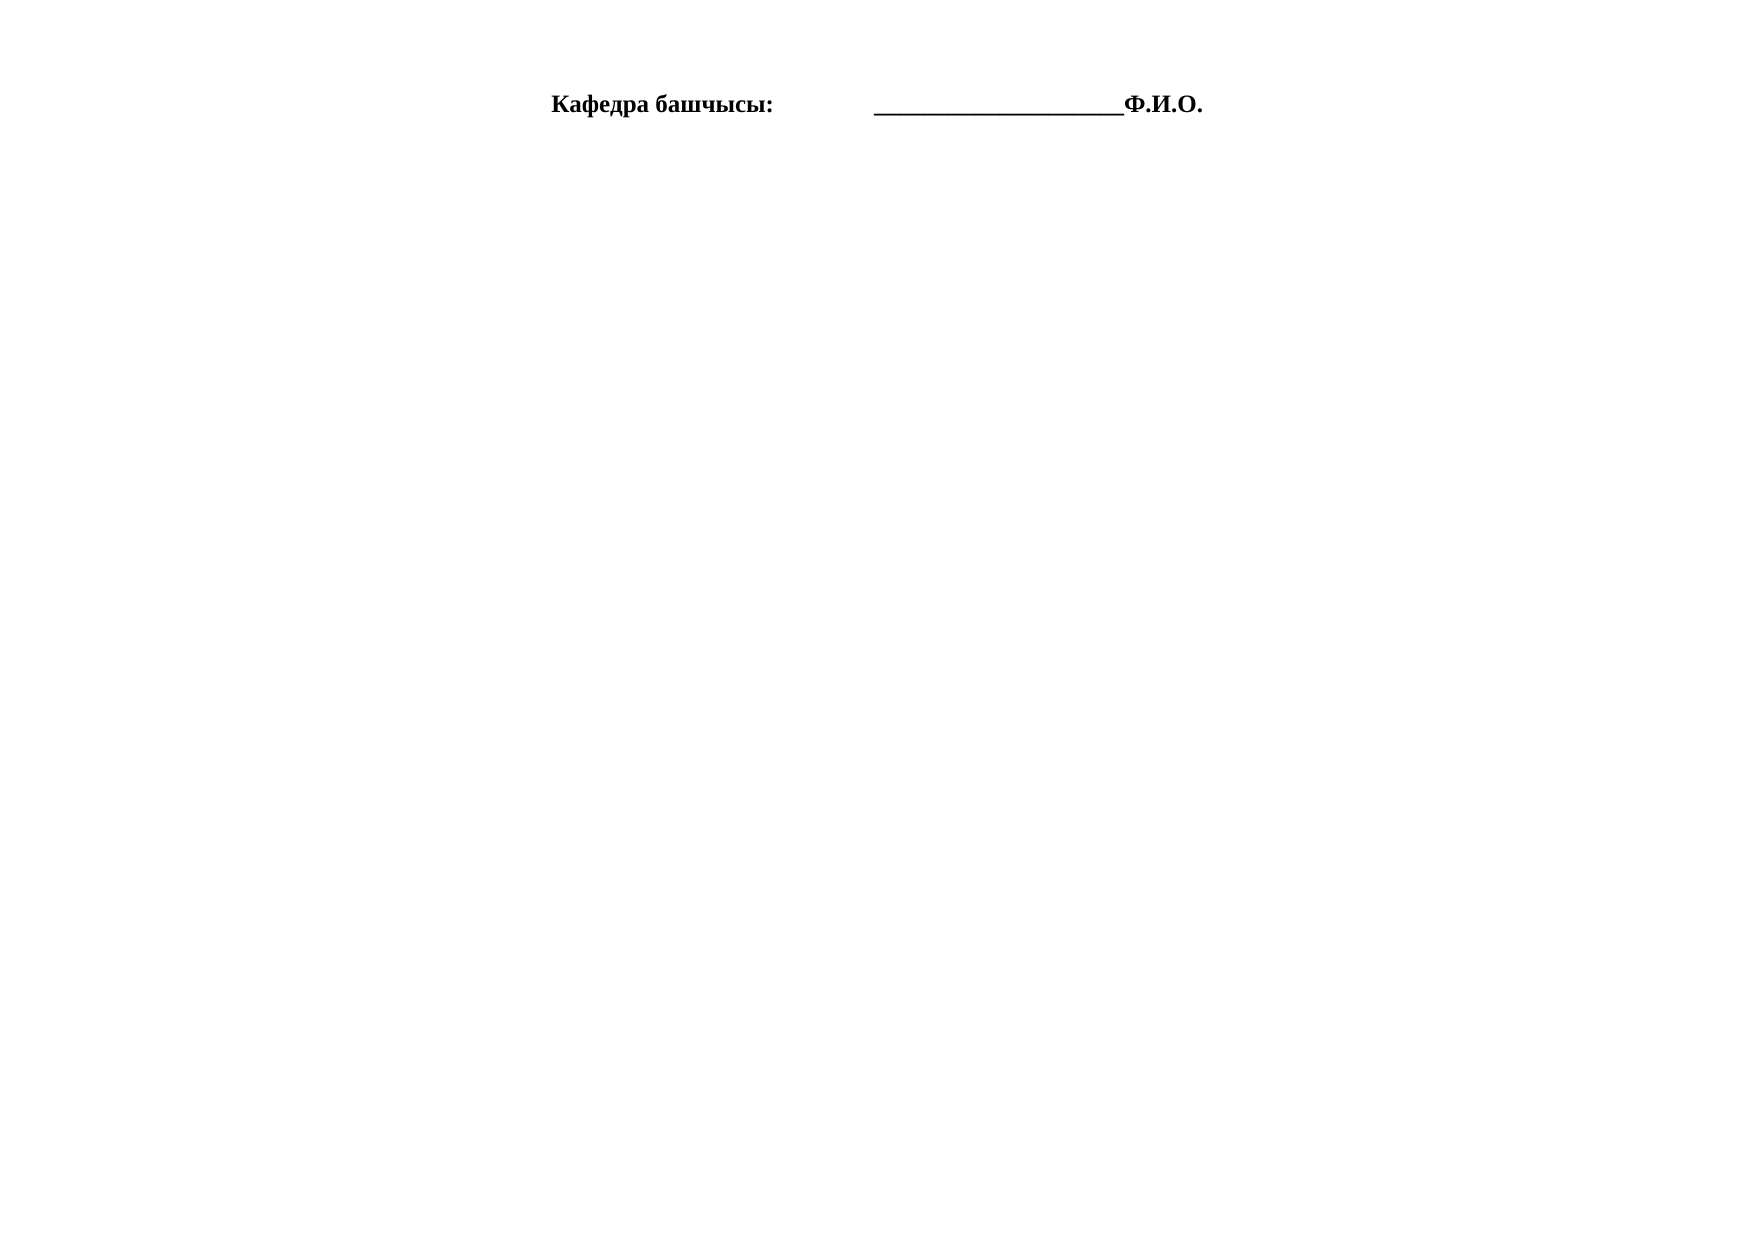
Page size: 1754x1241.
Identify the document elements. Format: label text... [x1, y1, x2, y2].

text Кафедра башчысы: ____________________Ф.И.О. [118, 89, 1636, 117]
